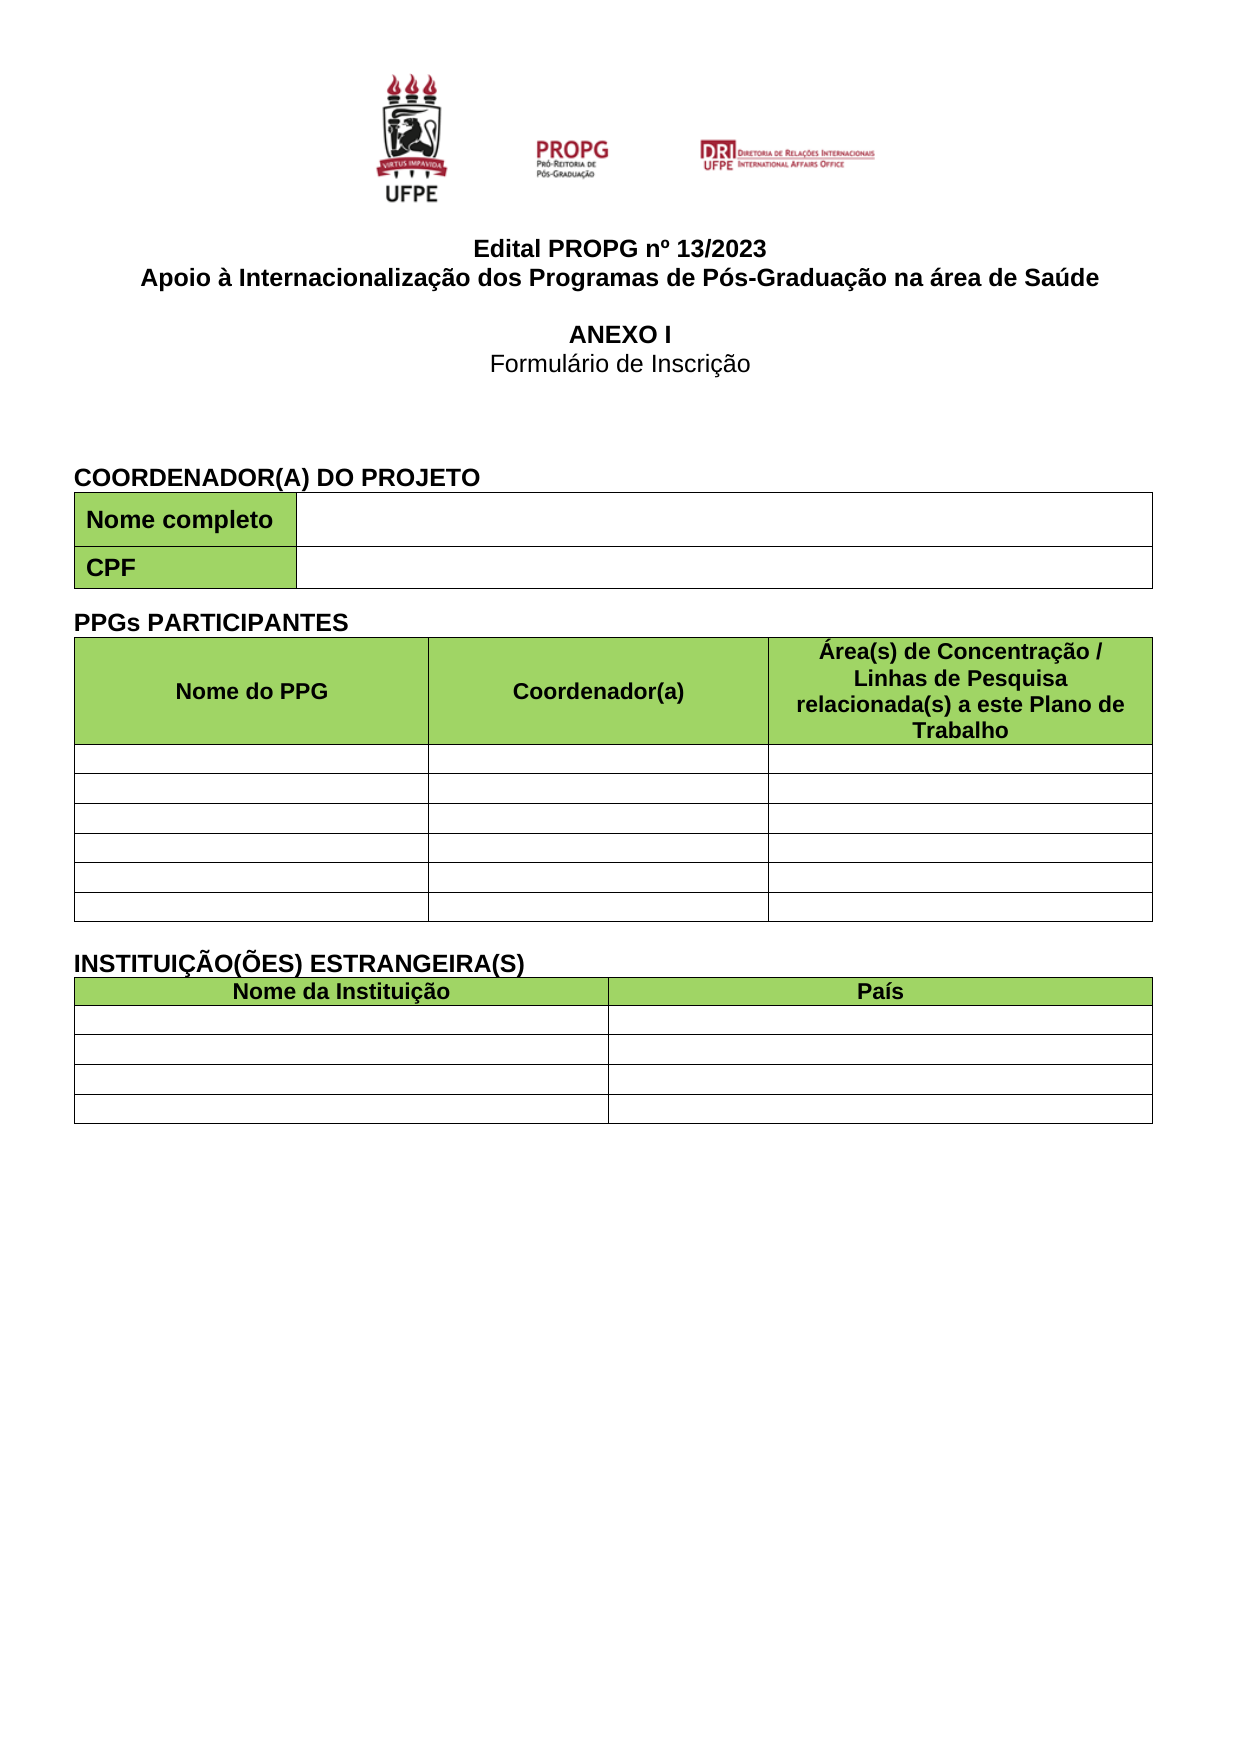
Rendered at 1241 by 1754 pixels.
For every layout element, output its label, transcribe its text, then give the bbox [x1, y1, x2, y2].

table_cell [75, 1006, 608, 1034]
table_header [297, 493, 1152, 546]
table_cell [769, 804, 1152, 832]
table_header Nome da Instituição [75, 978, 608, 1005]
table_cell [609, 1006, 1152, 1034]
table_cell CPF [75, 547, 296, 588]
table_cell [769, 834, 1152, 862]
table_header Coordenador(a) [429, 638, 768, 744]
table_cell [609, 1035, 1152, 1064]
table_cell [75, 1035, 608, 1064]
table_cell [429, 804, 768, 832]
table_cell [769, 893, 1152, 921]
text INSTITUIÇÃO(ÕES) ESTRANGEIRA(S) [74, 948, 1063, 977]
table_cell [429, 863, 768, 892]
table_cell [429, 834, 768, 862]
table_cell [75, 1095, 608, 1123]
table_cell [429, 893, 768, 921]
table_cell [75, 893, 428, 921]
table_cell [75, 1065, 608, 1093]
table_cell [297, 547, 1152, 588]
table_cell [75, 863, 428, 892]
table_cell [769, 774, 1152, 803]
table_cell [75, 745, 428, 773]
table_cell [75, 804, 428, 832]
table_header Nome completo [75, 493, 296, 546]
table_cell [609, 1065, 1152, 1093]
table_header País [609, 978, 1152, 1005]
table_cell [769, 745, 1152, 773]
picture [359, 73, 882, 206]
table_header Área(s) de Concentração / Linhas de Pesquisa relacionada(s) a este Plano de Trabalho [769, 638, 1152, 744]
table_cell [429, 774, 768, 803]
text PPGs PARTICIPANTES [74, 608, 1063, 637]
text COORDENADOR(A) DO PROJETO [74, 463, 1063, 492]
table_cell [75, 834, 428, 862]
table_cell [609, 1095, 1152, 1123]
table_header Nome do PPG [75, 638, 428, 744]
table_cell [429, 745, 768, 773]
table_cell [75, 774, 428, 803]
table_cell [769, 863, 1152, 892]
